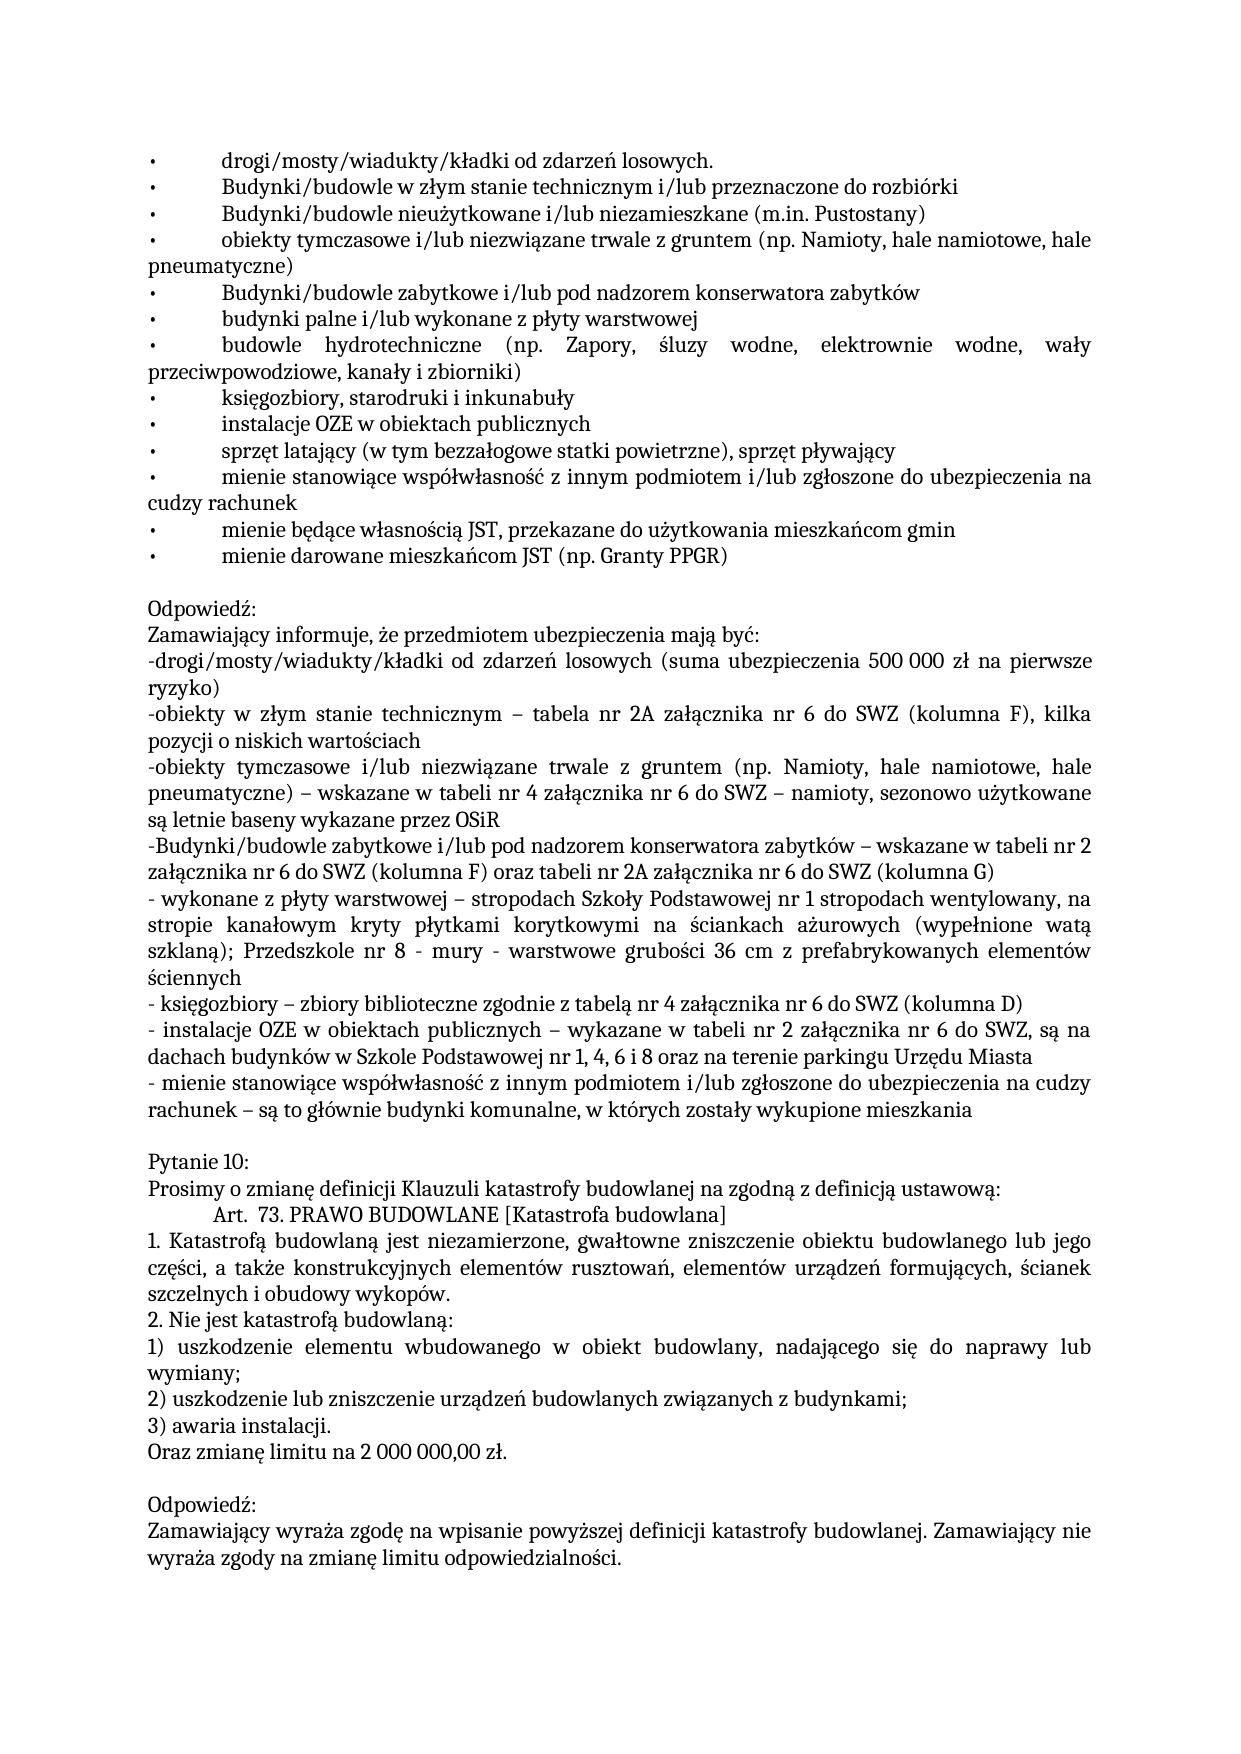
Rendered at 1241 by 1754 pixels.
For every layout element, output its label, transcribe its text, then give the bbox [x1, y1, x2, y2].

text Zamawiający wyraża zgodę na wpisanie powyższej definicji katastrofy budowlanej. Zamawiający nie wyraża zgody na zmianę limitu odpowiedzialności. [148, 1518, 1093, 1571]
text 2. Nie jest katastrofą budowlaną: [148, 1307, 1093, 1333]
text 2) uszkodzenie lub zniszczenie urządzeń budowlanych związanych z budynkami; [148, 1386, 1093, 1413]
text • księgozbiory, starodruki i inkunabuły [148, 385, 1093, 411]
text 1. Katastrofą budowlaną jest niezamierzone, gwałtowne zniszczenie obiektu budowlanego lub jego części, a także konstrukcyjnych elementów rusztowań, elementów urządzeń formujących, ścianek szczelnych i obudowy wykopów. [148, 1228, 1093, 1307]
text - księgozbiory – zbiory biblioteczne zgodnie z tabelą nr 4 załącznika nr 6 do SWZ (kolumna D) [148, 991, 1093, 1017]
text Prosimy o zmianę definicji Klauzuli katastrofy budowlanej na zgodną z definicją ustawową: [148, 1175, 1093, 1202]
text • instalacje OZE w obiektach publicznych [148, 411, 1093, 437]
text Pytanie 10: [148, 1149, 1093, 1175]
text - wykonane z płyty warstwowej – stropodach Szkoły Podstawowej nr 1 stropodach wentylowany, na stropie kanałowym kryty płytkami korytkowymi na ściankach ażurowych (wypełnione watą szklaną); Przedszkole nr 8 - mury - warstwowe grubości 36 cm z prefabrykowanych elementów ściennych [148, 886, 1093, 991]
text • budynki palne i/lub wykonane z płyty warstwowej [148, 306, 1093, 332]
text Odpowiedź: [148, 596, 1093, 622]
text 1) uszkodzenie elementu wbudowanego w obiekt budowlany, nadającego się do naprawy lub wymiany; [148, 1333, 1093, 1386]
text • obiekty tymczasowe i/lub niezwiązane trwale z gruntem (np. Namioty, hale namiotowe, hale pneumatyczne) [148, 227, 1093, 279]
text Art. 73. PRAWO BUDOWLANE [Katastrofa budowlana] [148, 1202, 1093, 1228]
text • Budynki/budowle w złym stanie technicznym i/lub przeznaczone do rozbiórki [148, 174, 1093, 200]
text Oraz zmianę limitu na 2 000 000,00 zł. [148, 1439, 1093, 1465]
text • drogi/mosty/wiadukty/kładki od zdarzeń losowych. [148, 148, 1093, 174]
text 3) awaria instalacji. [148, 1413, 1093, 1439]
text -obiekty tymczasowe i/lub niezwiązane trwale z gruntem (np. Namioty, hale namiotowe, hale pneumatyczne) – wskazane w tabeli nr 4 załącznika nr 6 do SWZ – namioty, sezonowo użytkowane są letnie baseny wykazane przez OSiR [148, 754, 1093, 833]
text • sprzęt latający (w tym bezzałogowe statki powietrzne), sprzęt pływający [148, 437, 1093, 464]
text • Budynki/budowle nieużytkowane i/lub niezamieszkane (m.in. Pustostany) [148, 200, 1093, 227]
text • mienie stanowiące współwłasność z innym podmiotem i/lub zgłoszone do ubezpieczenia na cudzy rachunek [148, 464, 1093, 517]
text -obiekty w złym stanie technicznym – tabela nr 2A załącznika nr 6 do SWZ (kolumna F), kilka pozycji o niskich wartościach [148, 701, 1093, 754]
text • Budynki/budowle zabytkowe i/lub pod nadzorem konserwatora zabytków [148, 279, 1093, 306]
text Zamawiający informuje, że przedmiotem ubezpieczenia mają być: [148, 622, 1093, 648]
text - instalacje OZE w obiektach publicznych – wykazane w tabeli nr 2 załącznika nr 6 do SWZ, są na dachach budynków w Szkole Podstawowej nr 1, 4, 6 i 8 oraz na terenie parkingu Urzędu Miasta [148, 1017, 1093, 1070]
text -drogi/mosty/wiadukty/kładki od zdarzeń losowych (suma ubezpieczenia 500 000 zł na pierwsze ryzyko) [148, 648, 1093, 701]
text Odpowiedź: [148, 1492, 1093, 1518]
text • mienie będące własnością JST, przekazane do użytkowania mieszkańcom gmin [148, 517, 1093, 543]
text • budowle hydrotechniczne (np. Zapory, śluzy wodne, elektrownie wodne, wały przeciwpowodziowe, kanały i zbiorniki) [148, 332, 1093, 385]
text -Budynki/budowle zabytkowe i/lub pod nadzorem konserwatora zabytków – wskazane w tabeli nr 2 załącznika nr 6 do SWZ (kolumna F) oraz tabeli nr 2A załącznika nr 6 do SWZ (kolumna G) [148, 833, 1093, 886]
text • mienie darowane mieszkańcom JST (np. Granty PPGR) [148, 543, 1093, 569]
text - mienie stanowiące współwłasność z innym podmiotem i/lub zgłoszone do ubezpieczenia na cudzy rachunek – są to głównie budynki komunalne, w których zostały wykupione mieszkania [148, 1070, 1093, 1123]
